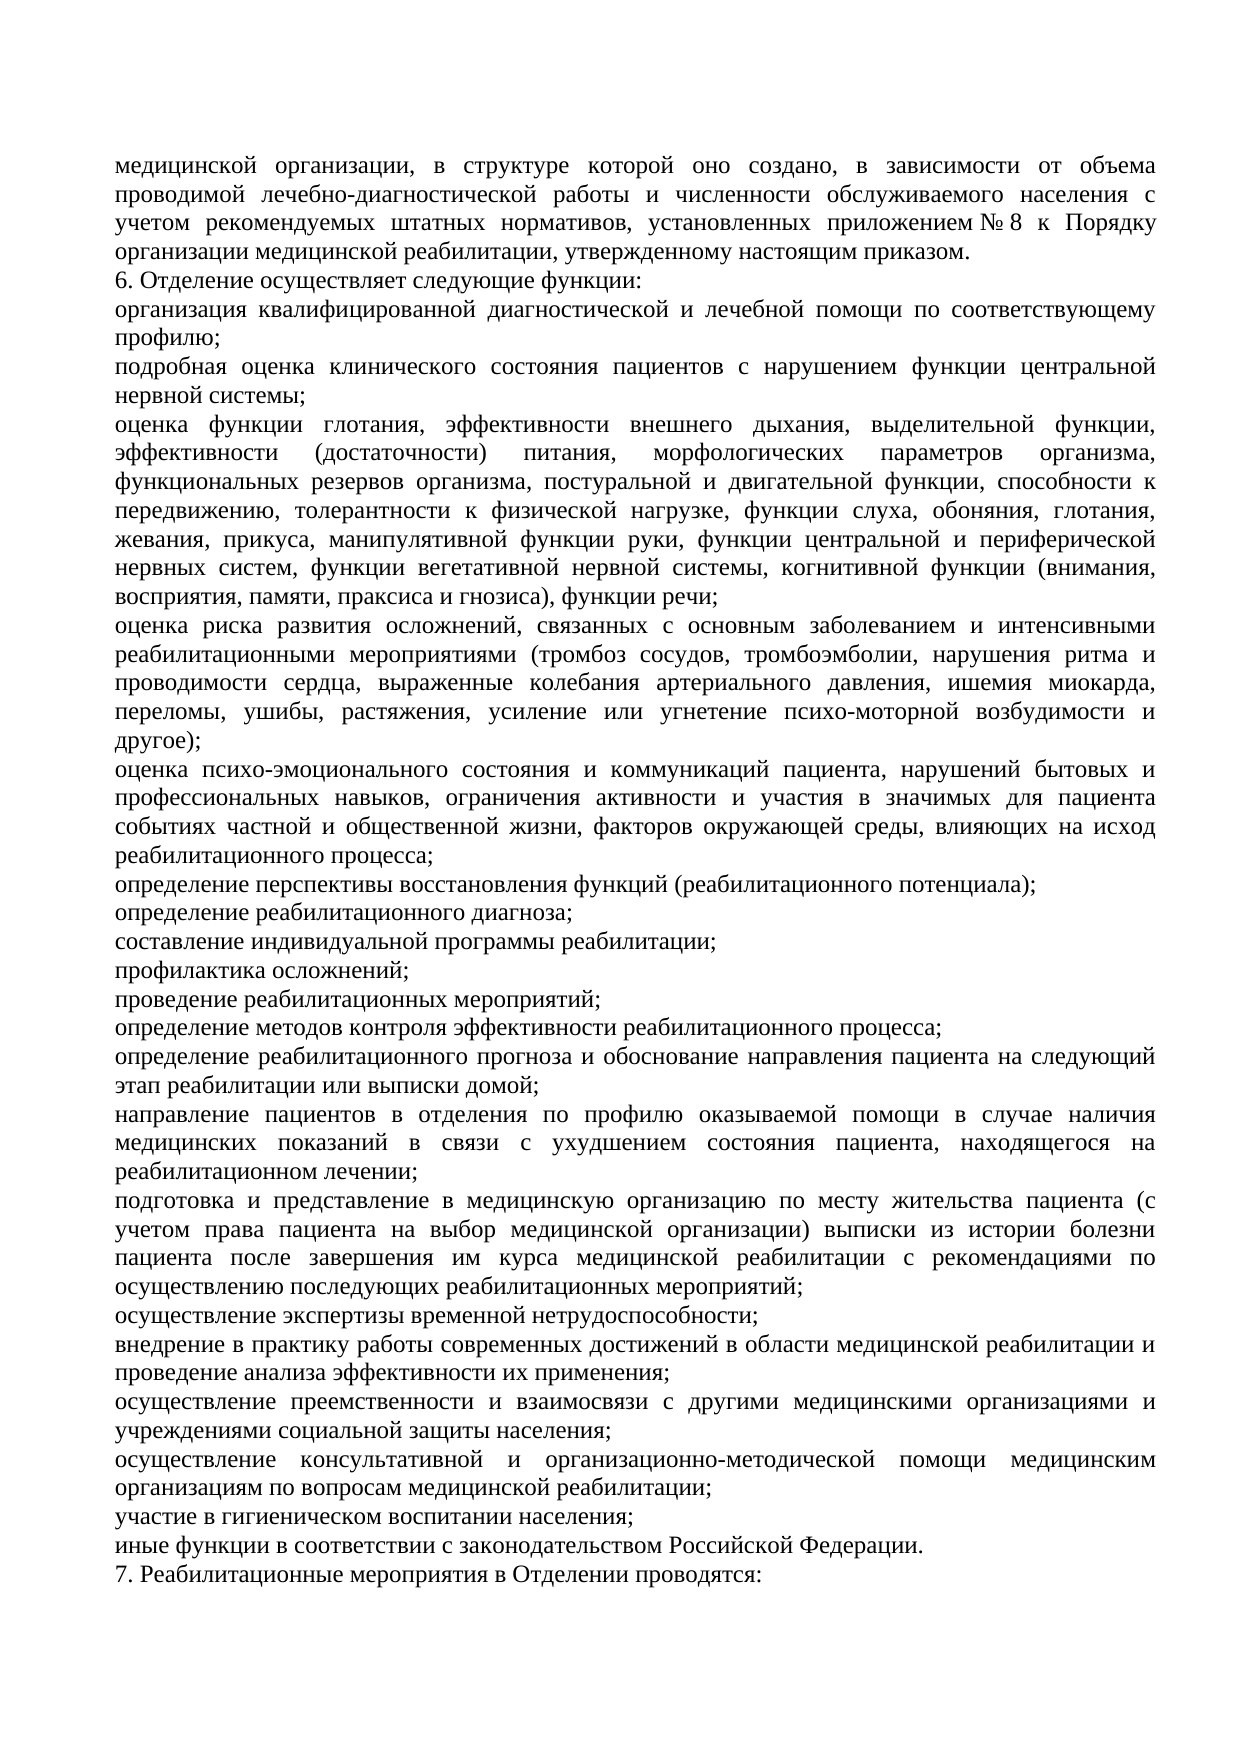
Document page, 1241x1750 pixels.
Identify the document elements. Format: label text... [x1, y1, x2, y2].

text профилактика осложнений; [114, 955, 1157, 984]
text 6. Отделение осуществляет следующие функции: [114, 265, 1157, 294]
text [114, 150, 1157, 265]
text осуществление преемственности и взаимосвязи с другими медицинскими организациями и учреждениями социальной защиты населения; [114, 1386, 1157, 1444]
text определение методов контроля эффективности реабилитационного процесса; [114, 1012, 1157, 1041]
text 7. Реабилитационные мероприятия в Отделении проводятся: [114, 1559, 1157, 1587]
text проведение реабилитационных мероприятий; [114, 984, 1157, 1012]
text определение реабилитационного диагноза; [114, 897, 1157, 926]
text оценка риска развития осложнений, связанных с основным заболеванием и интенсивными реабилитационными мероприятиями (тромбоз сосудов, тромбоэмболии, нарушения ритма и проводимости сердца, выраженные колебания артериального давления, ишемия миокарда, переломы, ушибы, растяжения, усиление или угнетение психо-моторной возбудимости и другое); [114, 610, 1157, 754]
text составление индивидуальной программы реабилитации; [114, 926, 1157, 955]
text осуществление экспертизы временной нетрудоспособности; [114, 1300, 1157, 1329]
text определение реабилитационного прогноза и обоснование направления пациента на следующий этап реабилитации или выписки домой; [114, 1041, 1157, 1099]
text организация квалифицированной диагностической и лечебной помощи по соответствующему профилю; [114, 294, 1157, 351]
text оценка психо-эмоционального состояния и коммуникаций пациента, нарушений бытовых и профессиональных навыков, ограничения активности и участия в значимых для пациента событиях частной и общественной жизни, факторов окружающей среды, влияющих на исход реабилитационного процесса; [114, 754, 1157, 869]
text подготовка и представление в медицинскую организацию по месту жительства пациента (с учетом права пациента на выбор медицинской организации) выписки из истории болезни пациента после завершения им курса медицинской реабилитации с рекомендациями по осуществлению последующих реабилитационных мероприятий; [114, 1185, 1157, 1300]
text определение перспективы восстановления функций (реабилитационного потенциала); [114, 869, 1157, 897]
text направление пациентов в отделения по профилю оказываемой помощи в случае наличия медицинских показаний в связи с ухудшением состояния пациента, находящегося на реабилитационном лечении; [114, 1099, 1157, 1185]
text иные функции в соответствии с законодательством Российской Федерации. [114, 1530, 1157, 1559]
text подробная оценка клинического состояния пациентов с нарушением функции центральной нервной системы; [114, 351, 1157, 409]
text участие в гигиеническом воспитании населения; [114, 1501, 1157, 1530]
text оценка функции глотания, эффективности внешнего дыхания, выделительной функции, эффективности (достаточности) питания, морфологических параметров организма, функциональных резервов организма, постуральной и двигательной функции, способности к передвижению, толерантности к физической нагрузке, функции слуха, обоняния, глотания, жевания, прикуса, манипулятивной функции руки, функции центральной и периферической нервных систем, функции вегетативной нервной системы, когнитивной функции (внимания, восприятия, памяти, праксиса и гнозиса), функции речи; [114, 409, 1157, 610]
text внедрение в практику работы современных достижений в области медицинской реабилитации и проведение анализа эффективности их применения; [114, 1329, 1157, 1386]
text осуществление консультативной и организационно-методической помощи медицинским организациям по вопросам медицинской реабилитации; [114, 1444, 1157, 1501]
